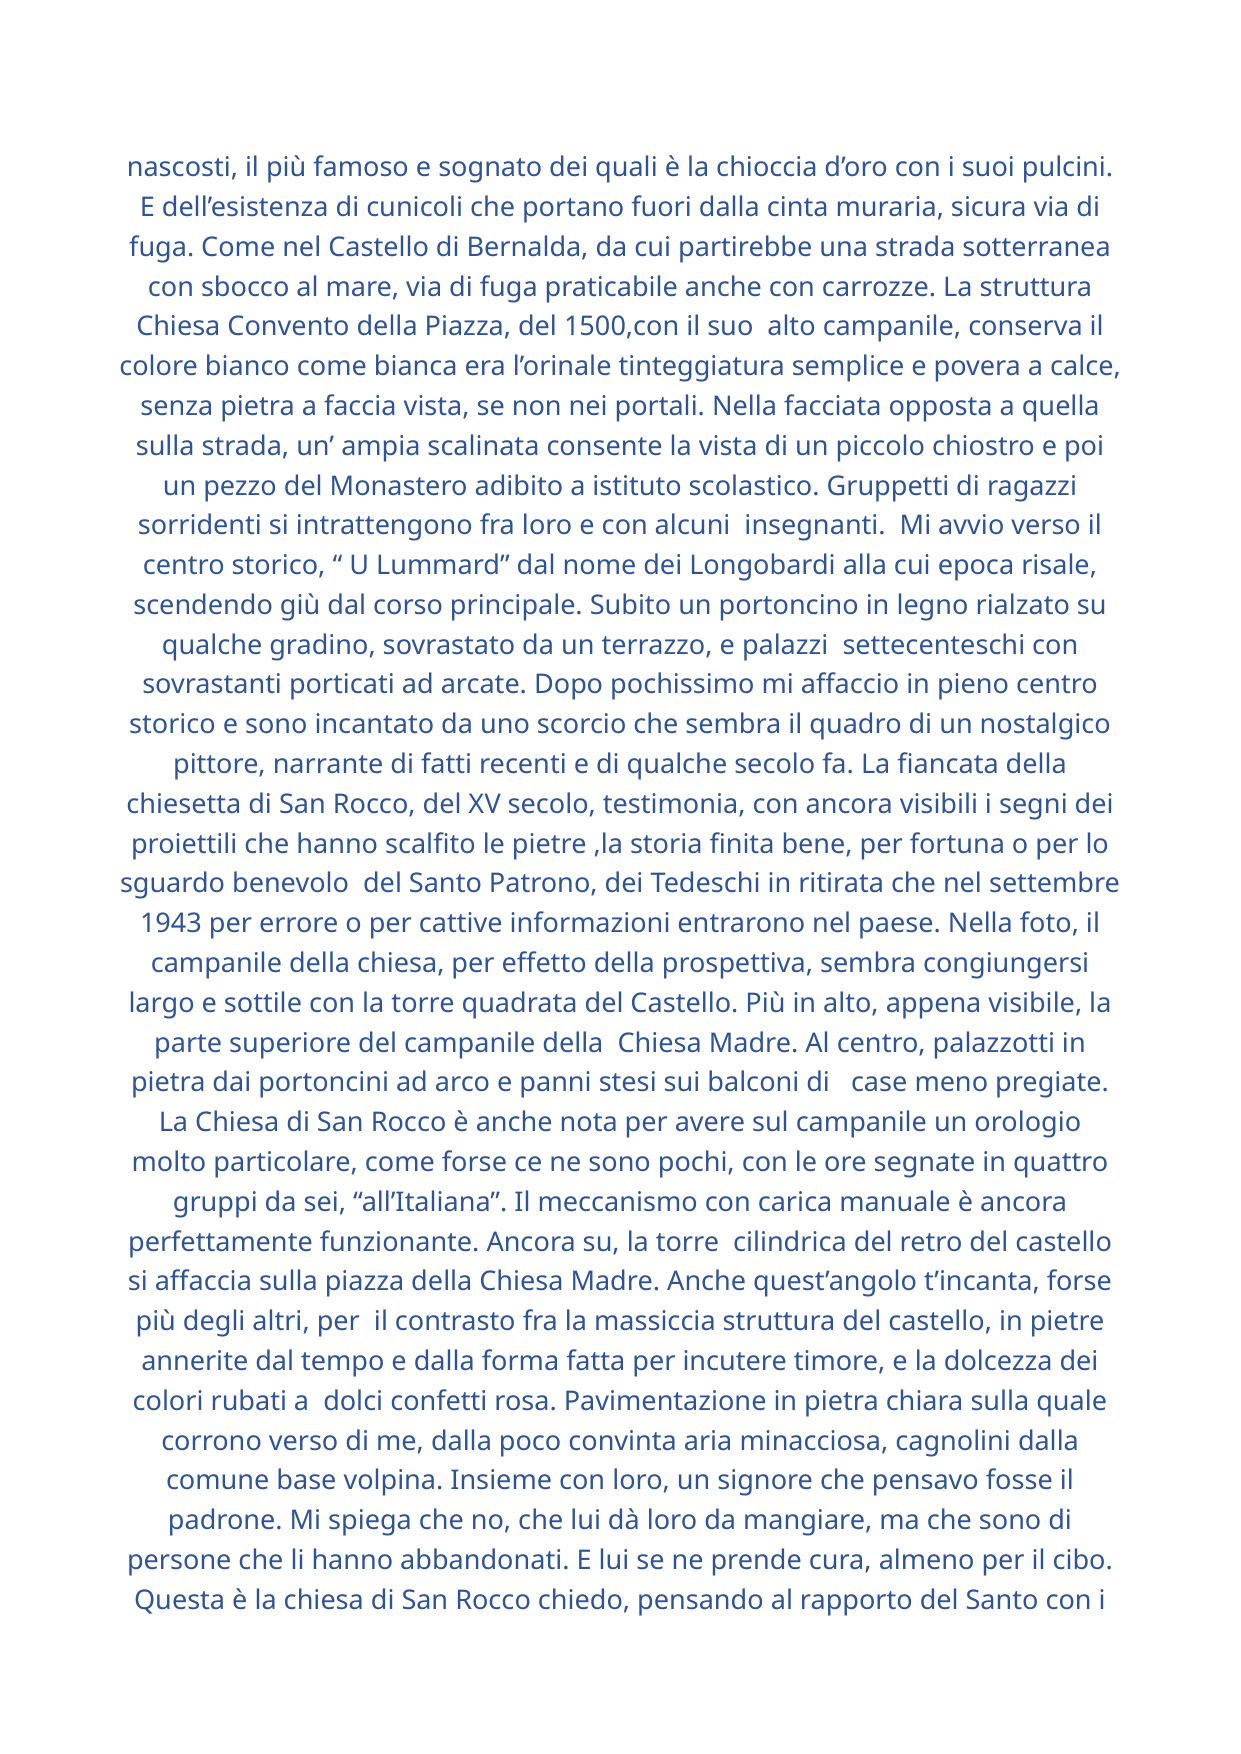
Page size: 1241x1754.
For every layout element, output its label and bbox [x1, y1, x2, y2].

subtitle [118, 148, 1122, 1617]
